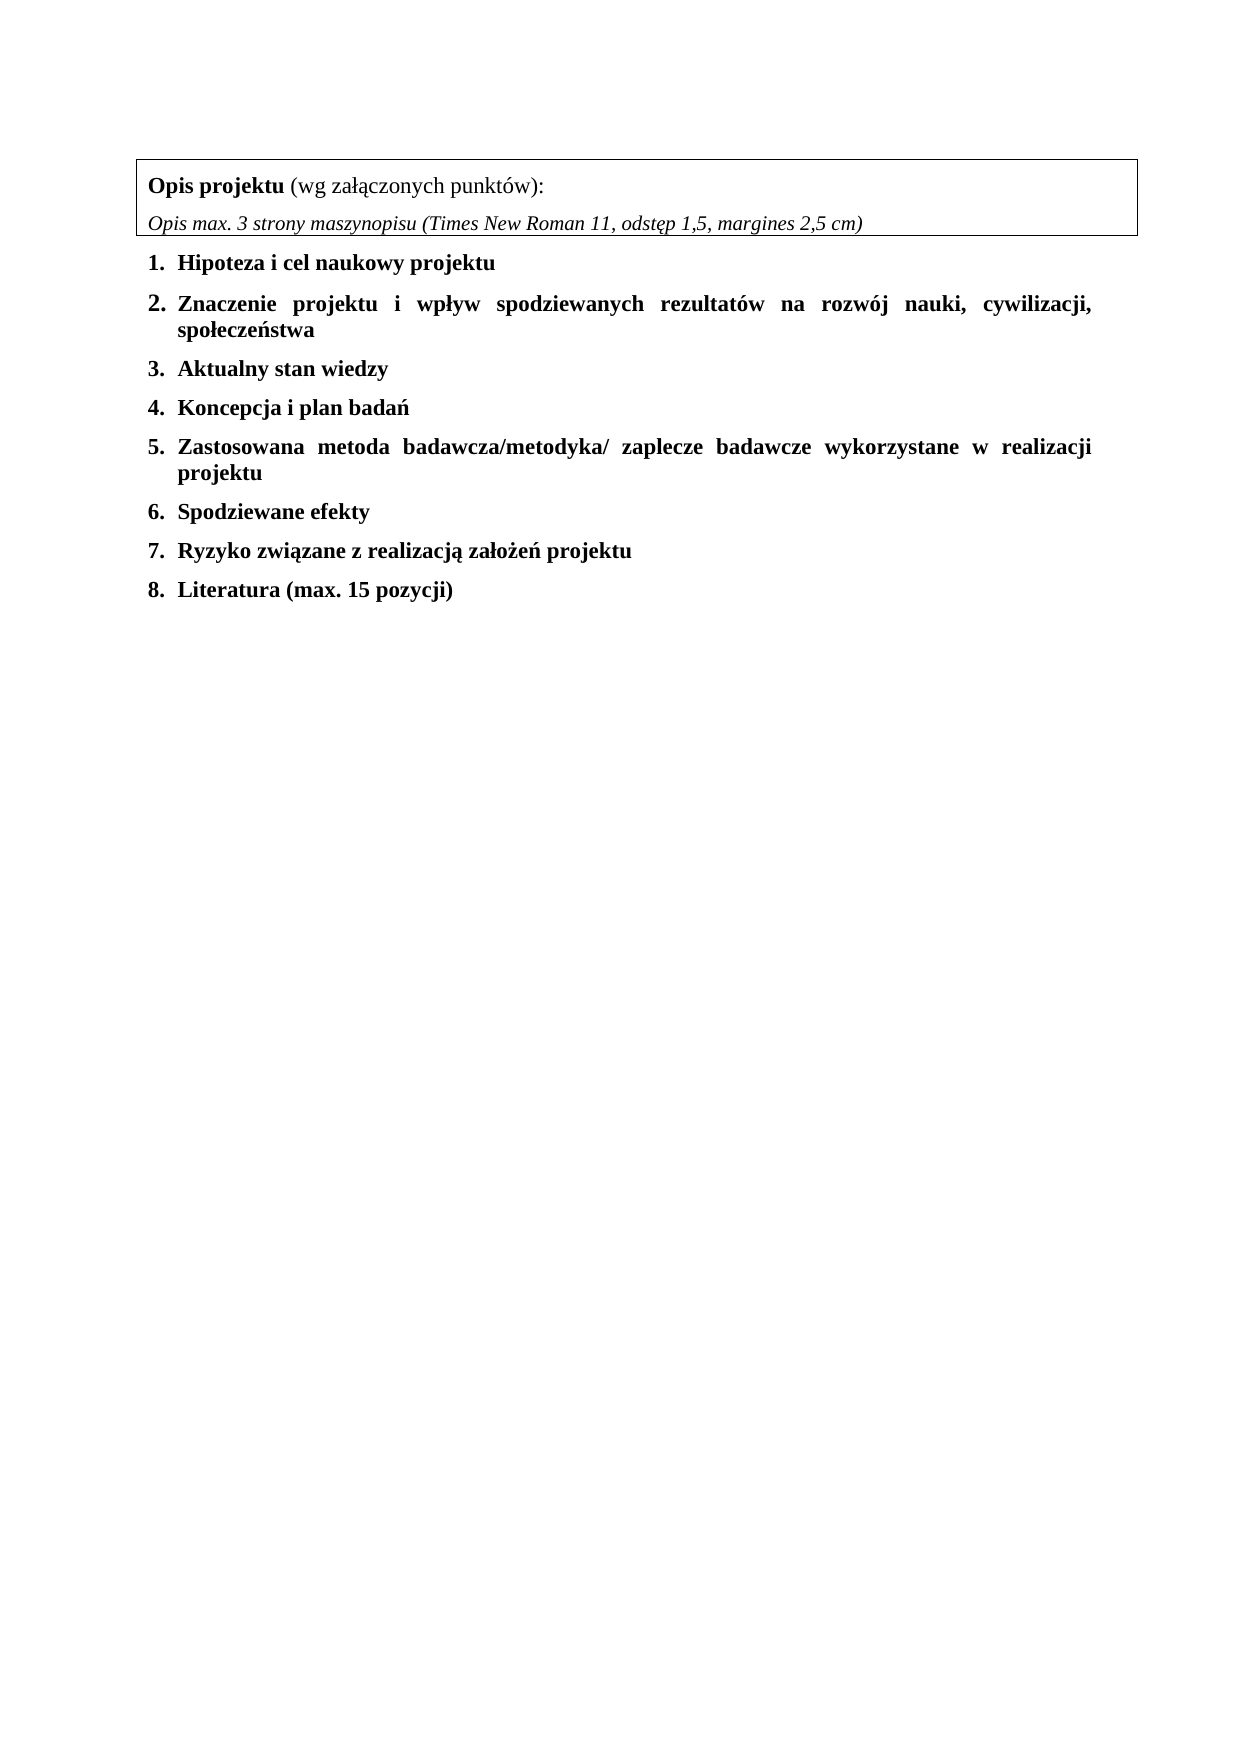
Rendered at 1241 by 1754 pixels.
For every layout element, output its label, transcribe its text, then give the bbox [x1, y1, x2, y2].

table_header Opis projektu (wg załączonych punktów): Opis max. 3 strony maszynopisu (Times New Roman 11, odstęp 1,5, margines 2,5 cm) [137, 160, 1137, 235]
list Spodziewane efekty [148, 498, 1093, 525]
list Literatura (max. 15 pozycji) [148, 576, 1093, 602]
list Aktualny stan wiedzy [148, 355, 1093, 382]
list Znaczenie projektu i wpływ spodziewanych rezultatów na rozwój nauki, cywilizacji, społeczeństwa [148, 288, 1093, 343]
list Koncepcja i plan badań [148, 394, 1093, 421]
list Hipoteza i cel naukowy projektu [148, 249, 1093, 275]
list Ryzyko związane z realizacją założeń projektu [148, 537, 1093, 563]
list Zastosowana metoda badawcza/metodyka/ zaplecze badawcze wykorzystane w realizacji projektu [148, 433, 1093, 486]
